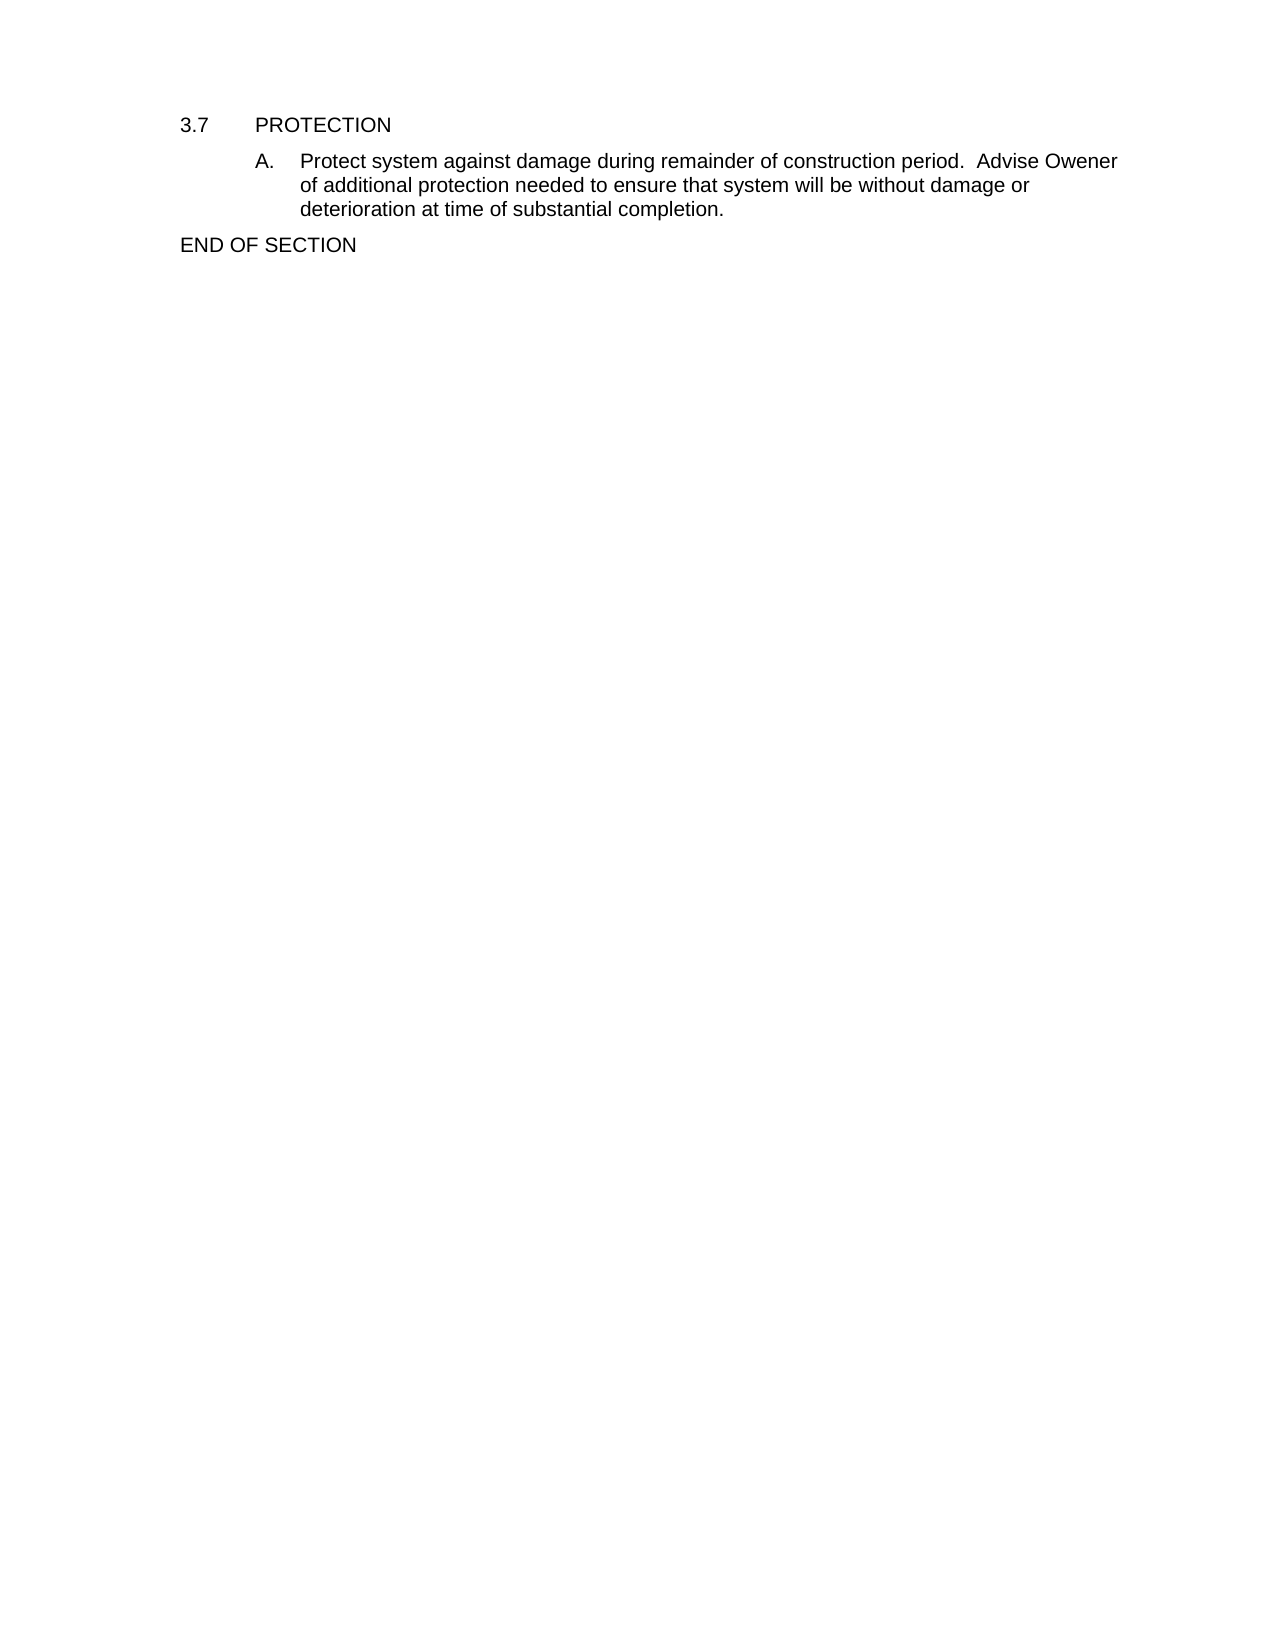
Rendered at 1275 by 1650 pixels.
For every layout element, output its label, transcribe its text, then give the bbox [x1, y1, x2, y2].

text Protection [180, 112, 1125, 136]
text Protect system against damage during remainder of construction period. Advise Owener of additional protection needed to ensure that system will be without damage or deterioration at time of substantial completion. [255, 149, 1125, 221]
list END OF SECTION [180, 233, 1125, 257]
